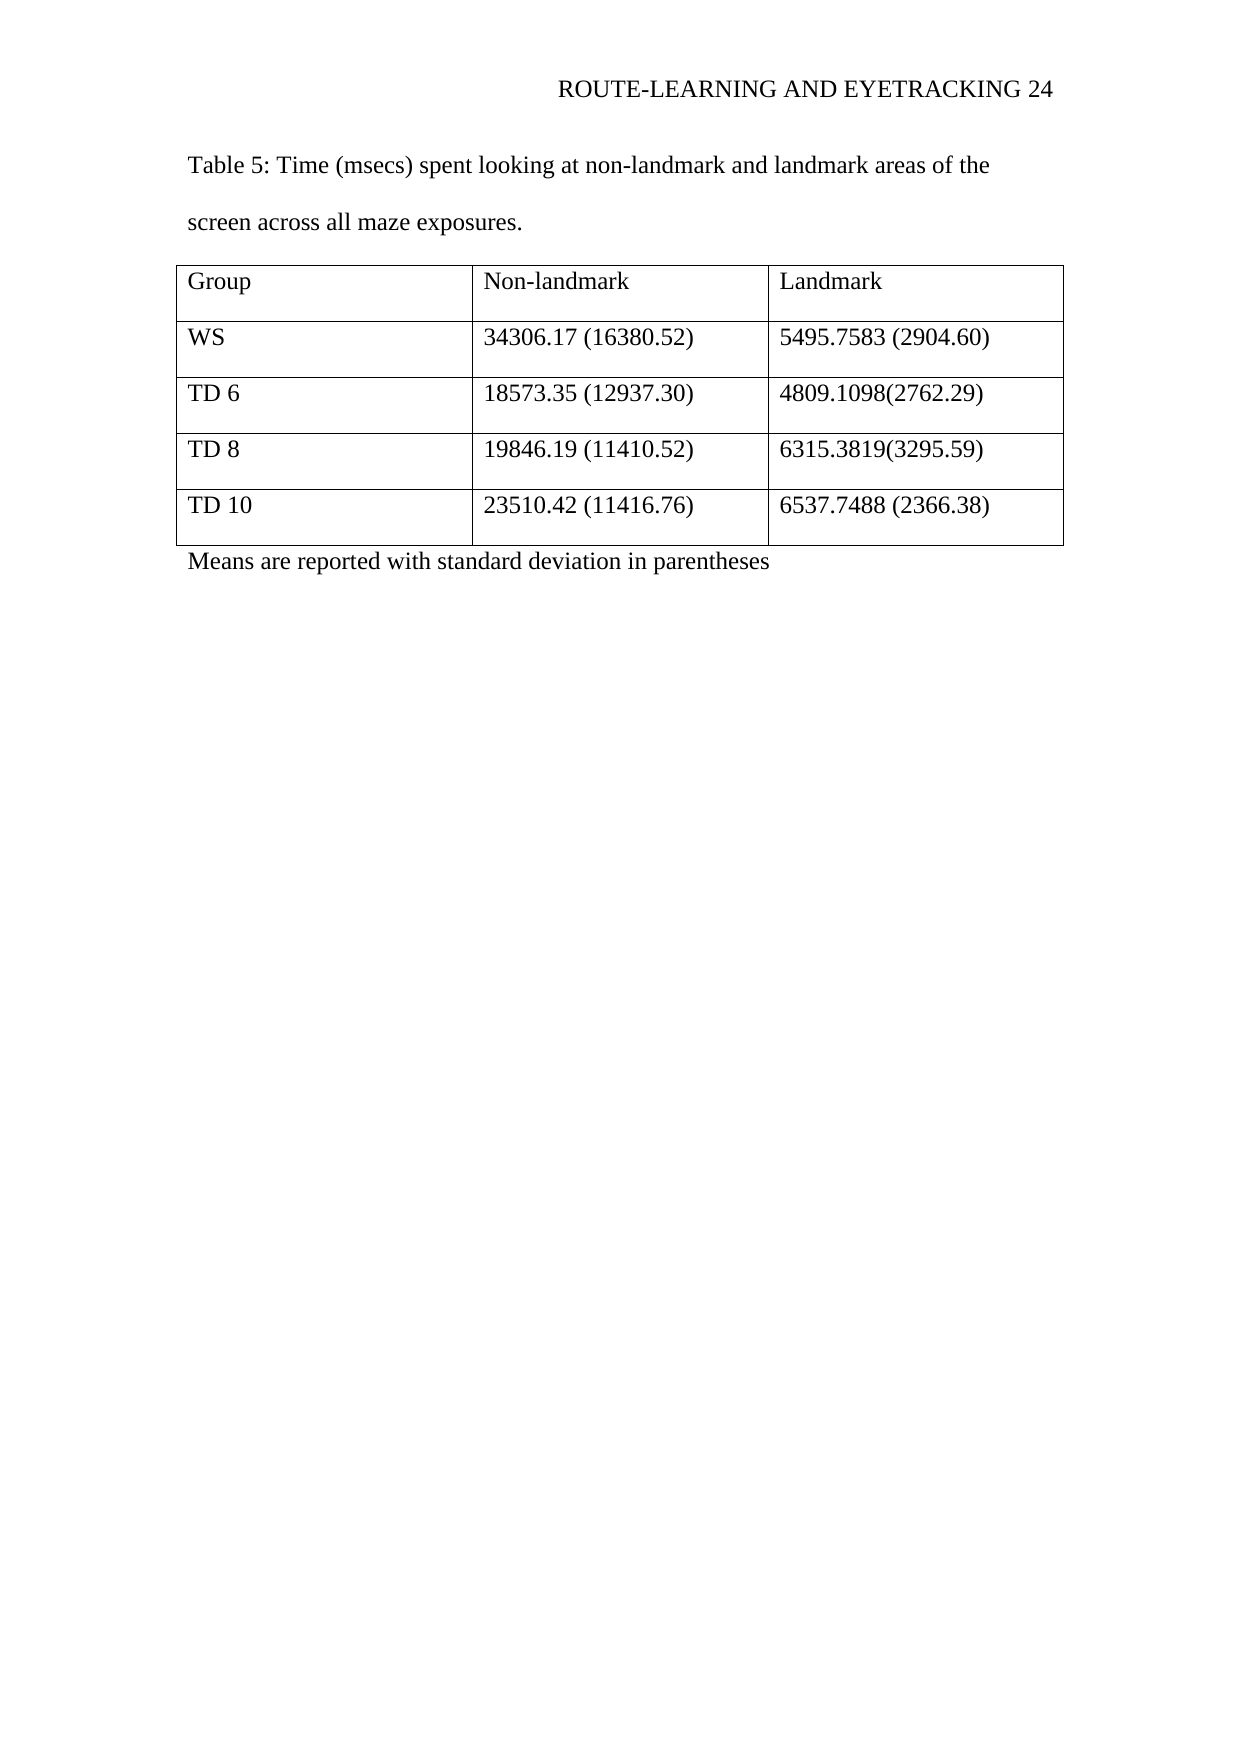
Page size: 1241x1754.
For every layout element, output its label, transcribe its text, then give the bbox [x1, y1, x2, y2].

table_cell TD 6 [177, 378, 472, 433]
table_cell TD 8 [177, 434, 472, 489]
text Table 5: Time (msecs) spent looking at non-landmark and landmark areas of the screen across all maze exposures. [187, 150, 1053, 236]
table_cell 6537.7488 (2366.38) [769, 490, 1063, 545]
table_cell 4809.1098(2762.29) [769, 378, 1063, 433]
text Means are reported with standard deviation in parentheses [187, 546, 1053, 575]
table_cell 19846.19 (11410.52) [473, 434, 768, 489]
table_header Non-landmark [473, 266, 768, 321]
table_cell 5495.7583 (2904.60) [769, 322, 1063, 377]
table_cell 23510.42 (11416.76) [473, 490, 768, 545]
table_header Group [177, 266, 472, 321]
table_cell TD 10 [177, 490, 472, 545]
table_header Landmark [769, 266, 1063, 321]
table_cell 6315.3819(3295.59) [769, 434, 1063, 489]
table_cell 18573.35 (12937.30) [473, 378, 768, 433]
table_cell 34306.17 (16380.52) [473, 322, 768, 377]
table_cell WS [177, 322, 472, 377]
